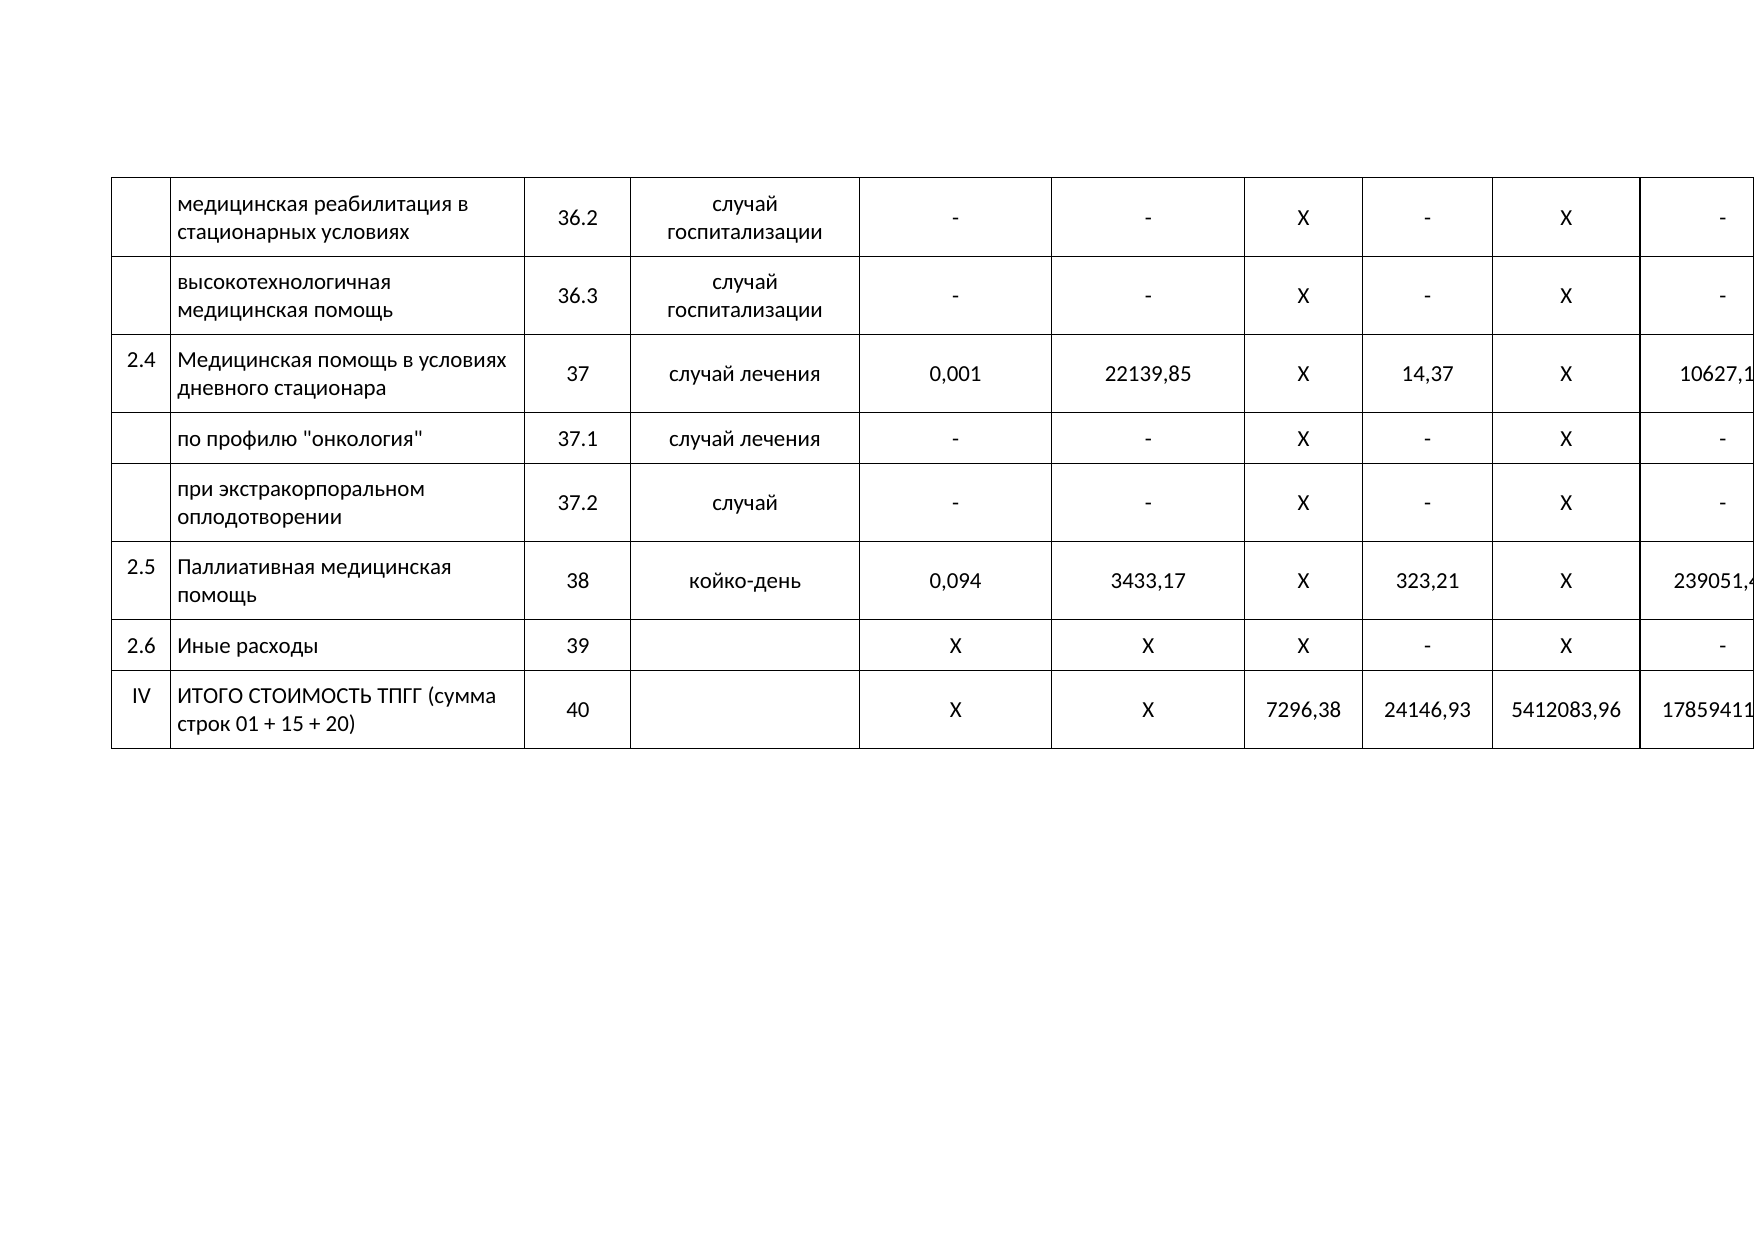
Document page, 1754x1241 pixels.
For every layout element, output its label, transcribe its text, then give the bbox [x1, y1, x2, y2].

table_cell - [1641, 257, 1753, 334]
table_cell - [860, 413, 1051, 462]
table_cell 3433,17 [1052, 542, 1244, 619]
table_cell X [1493, 464, 1639, 541]
table_cell - [1363, 257, 1492, 334]
table_cell - [1363, 464, 1492, 541]
table_cell 0,094 [860, 542, 1051, 619]
table_cell - [1363, 620, 1492, 669]
table_cell - [1641, 178, 1753, 256]
table_cell - [1641, 464, 1753, 541]
table_cell 37.1 [525, 413, 630, 462]
table_cell 2.5 [112, 542, 170, 619]
table_cell - [1641, 620, 1753, 669]
table_cell ИТОГО СТОИМОСТЬ ТПГГ (сумма строк 01 + 15 + 20) [171, 671, 524, 748]
table_cell 10627,13 [1641, 335, 1753, 412]
table_cell X [1245, 413, 1362, 462]
table_cell случай лечения [631, 335, 859, 412]
table_cell 38 [525, 542, 630, 619]
table_cell [631, 671, 859, 748]
table_cell X [1245, 620, 1362, 669]
table_cell 5412083,96 [1493, 671, 1639, 748]
table_cell IV [112, 671, 170, 748]
table_cell 22139,85 [1052, 335, 1244, 412]
table_cell случай госпитализации [631, 257, 859, 334]
table_cell [112, 464, 170, 541]
table_cell [112, 178, 170, 256]
table_cell 7296,38 [1245, 671, 1362, 748]
table_cell X [1245, 335, 1362, 412]
table_cell X [1052, 671, 1244, 748]
table_cell X [1493, 257, 1639, 334]
table_cell X [1493, 620, 1639, 669]
table_cell медицинская реабилитация в стационарных условиях [171, 178, 524, 256]
table_cell Медицинская помощь в условиях дневного стационара [171, 335, 524, 412]
table_cell 14,37 [1363, 335, 1492, 412]
table_cell 17859411,39 [1641, 671, 1753, 748]
table_cell 24146,93 [1363, 671, 1492, 748]
table_cell 37.2 [525, 464, 630, 541]
table_cell 39 [525, 620, 630, 669]
table_cell Паллиативная медицинская помощь [171, 542, 524, 619]
table_cell койко-день [631, 542, 859, 619]
table_cell - [1052, 413, 1244, 462]
table_cell - [1052, 178, 1244, 256]
table_cell X [1245, 464, 1362, 541]
table_cell X [860, 620, 1051, 669]
table_cell случай лечения [631, 413, 859, 462]
table_cell 323,21 [1363, 542, 1492, 619]
table_cell 239051,47 [1641, 542, 1753, 619]
table_cell - [860, 178, 1051, 256]
table_cell 40 [525, 671, 630, 748]
table_cell Иные расходы [171, 620, 524, 669]
table_cell [631, 620, 859, 669]
table_cell - [1052, 257, 1244, 334]
table_cell по профилю "онкология" [171, 413, 524, 462]
table_cell - [1363, 178, 1492, 256]
table_cell X [1493, 413, 1639, 462]
table_cell 37 [525, 335, 630, 412]
table_cell - [1363, 413, 1492, 462]
table_cell X [1052, 620, 1244, 669]
table_cell высокотехнологичная медицинская помощь [171, 257, 524, 334]
table_cell - [1641, 413, 1753, 462]
table_cell 36.2 [525, 178, 630, 256]
table_cell X [1245, 178, 1362, 256]
table_cell [112, 257, 170, 334]
table_cell [112, 413, 170, 462]
table_cell X [1493, 178, 1639, 256]
table_cell 2.4 [112, 335, 170, 412]
table_cell X [860, 671, 1051, 748]
table_cell X [1245, 257, 1362, 334]
table_cell - [1052, 464, 1244, 541]
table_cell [631, 178, 859, 256]
table_cell - [860, 464, 1051, 541]
table_cell X [1493, 542, 1639, 619]
table_cell 2.6 [112, 620, 170, 669]
table_cell случай [631, 464, 859, 541]
table_cell 36.3 [525, 257, 630, 334]
table_cell при экстракорпоральном оплодотворении [171, 464, 524, 541]
table_cell 0,001 [860, 335, 1051, 412]
table_cell X [1493, 335, 1639, 412]
table_cell X [1245, 542, 1362, 619]
table_cell - [860, 257, 1051, 334]
